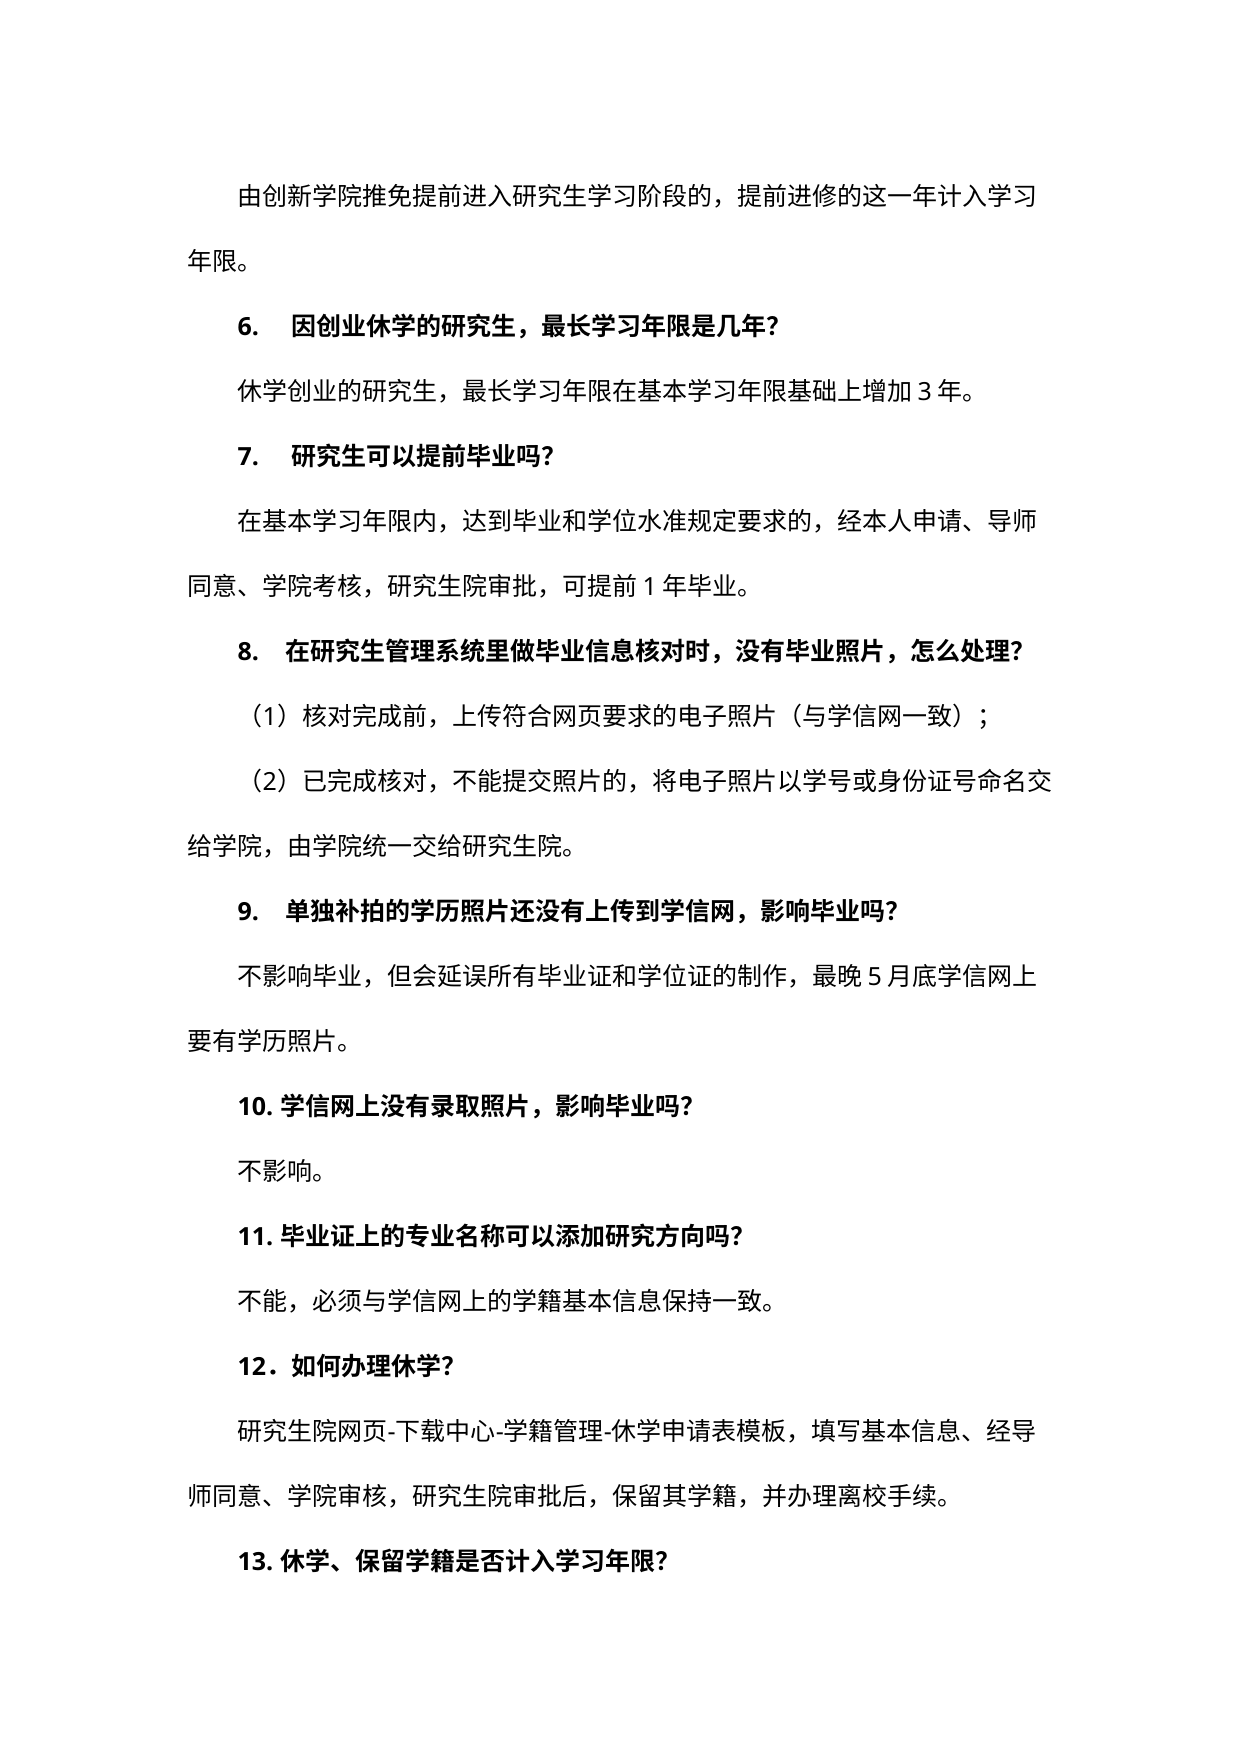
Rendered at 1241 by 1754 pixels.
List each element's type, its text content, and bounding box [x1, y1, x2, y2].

text （2）已完成核对，不能提交照片的，将电子照片以学号或身份证号命名交给学院，由学院统一交给研究生院。 [187, 747, 1053, 877]
text 11. 毕业证上的专业名称可以添加研究方向吗？ [187, 1202, 1053, 1267]
text 10. 学信网上没有录取照片，影响毕业吗？ [187, 1072, 1053, 1137]
text 9. 单独补拍的学历照片还没有上传到学信网，影响毕业吗？ [187, 877, 1053, 942]
text 7. 研究生可以提前毕业吗？ [187, 422, 1053, 487]
text 13. 休学、保留学籍是否计入学习年限？ [187, 1527, 1053, 1592]
text 12．如何办理休学？ [187, 1332, 1053, 1397]
text 6. 因创业休学的研究生，最长学习年限是几年？ [187, 292, 1053, 357]
text 不影响毕业，但会延误所有毕业证和学位证的制作，最晚5月底学信网上要有学历照片。 [187, 942, 1053, 1072]
text 不影响。 [187, 1137, 1053, 1202]
text 由创新学院推免提前进入研究生学习阶段的，提前进修的这一年计入学习年限。 [187, 162, 1053, 292]
text 研究生院网页-下载中心-学籍管理-休学申请表模板，填写基本信息、经导师同意、学院审核，研究生院审批后，保留其学籍，并办理离校手续。 [187, 1397, 1053, 1527]
text 8. 在研究生管理系统里做毕业信息核对时，没有毕业照片，怎么处理？ [187, 617, 1053, 682]
text （1）核对完成前，上传符合网页要求的电子照片（与学信网一致）； [187, 682, 1053, 747]
text 休学创业的研究生，最长学习年限在基本学习年限基础上增加3年。 [187, 357, 1053, 422]
text 不能，必须与学信网上的学籍基本信息保持一致。 [187, 1267, 1053, 1332]
text 在基本学习年限内，达到毕业和学位水准规定要求的，经本人申请、导师同意、学院考核，研究生院审批，可提前1年毕业。 [187, 487, 1053, 617]
